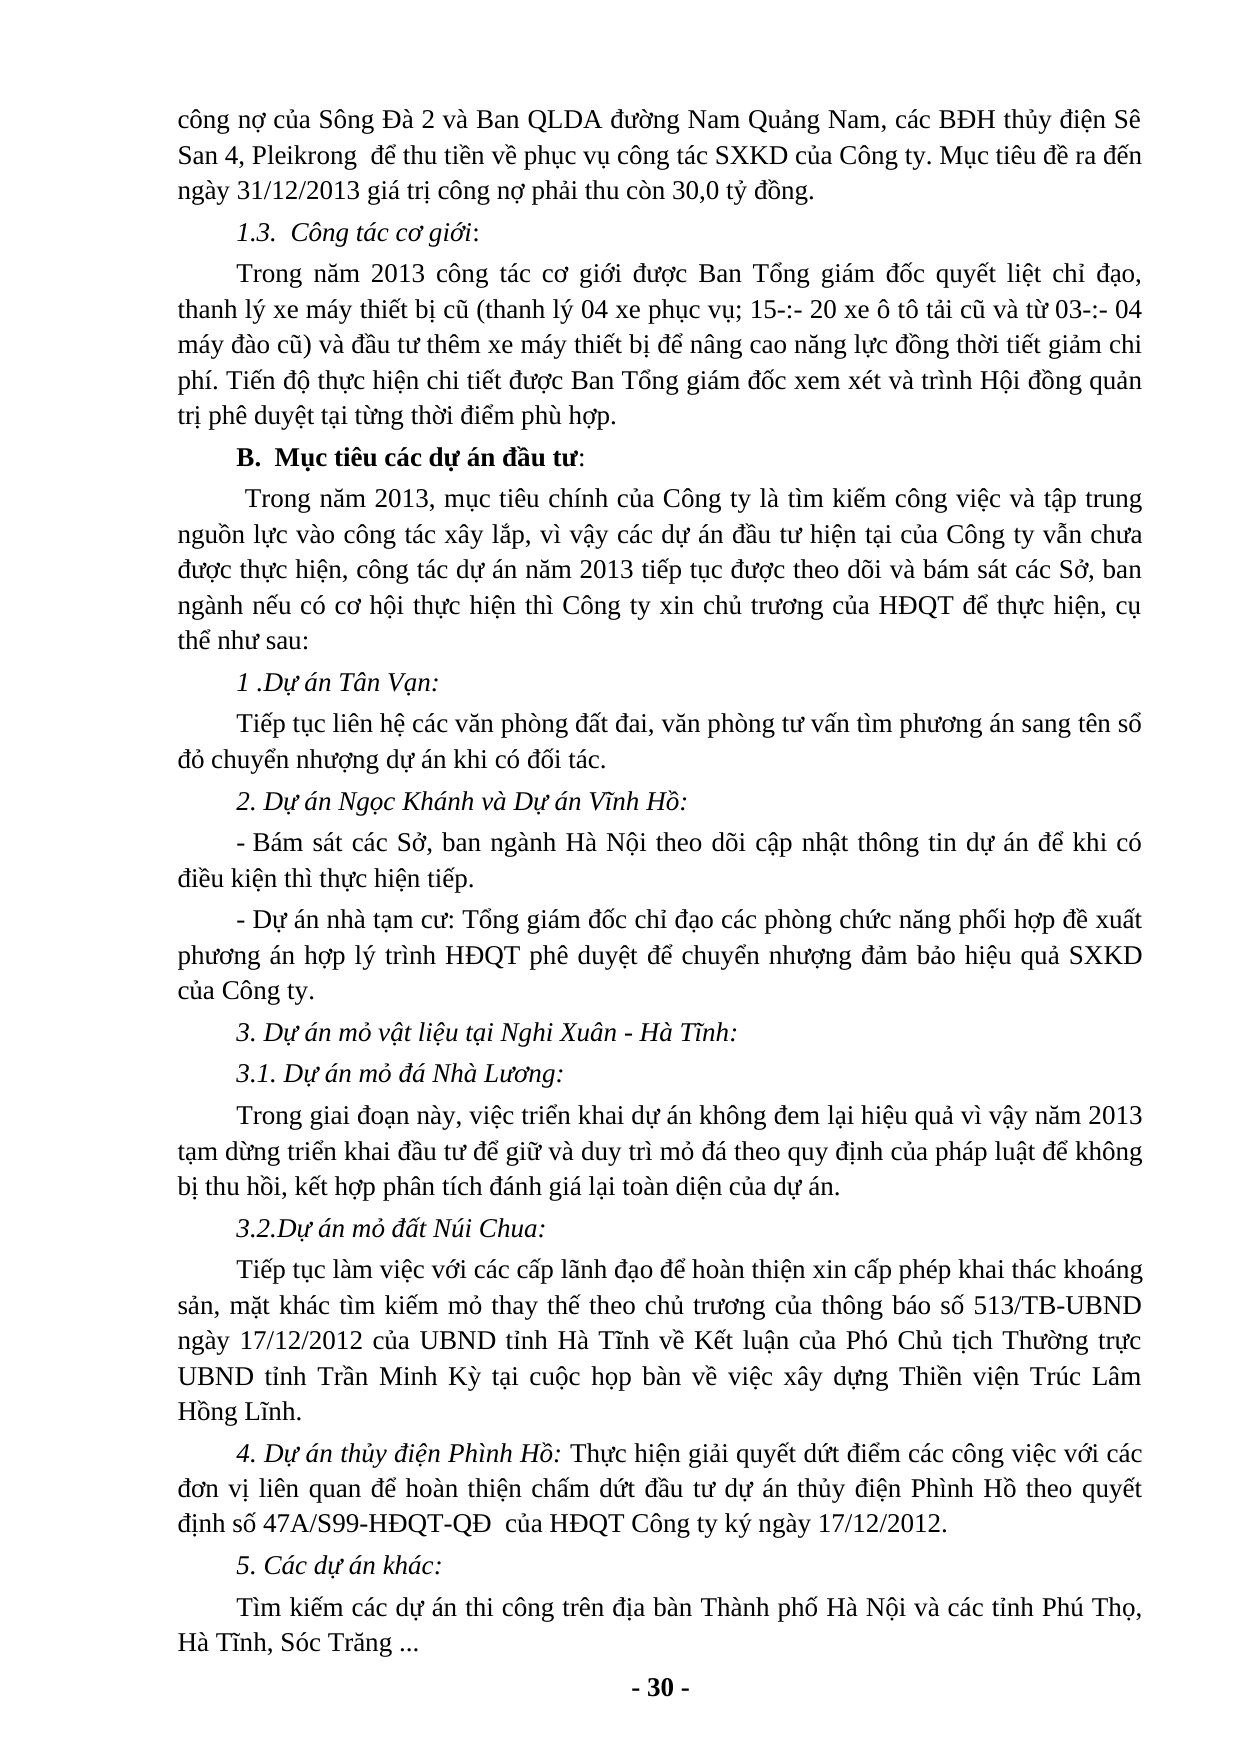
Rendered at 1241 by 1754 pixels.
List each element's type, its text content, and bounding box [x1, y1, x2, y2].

text 3. Dự án mỏ vật liệu tại Nghi Xuân - Hà Tĩnh: [177, 1013, 1144, 1048]
text Tiếp tục liên hệ các văn phòng đất đai, văn phòng tư vấn tìm phương án sang tên sổ đỏ chuyển nhượng dự án khi có đối tác. [177, 704, 1144, 775]
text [177, 100, 1144, 207]
text Tiếp tục làm việc với các cấp lãnh đạo để hoàn thiện xin cấp phép khai thác khoáng sản, mặt khác tìm kiếm mỏ thay thế theo chủ trương của thông báo số 513/TB-UBND ngày 17/12/2012 của UBND tỉnh Hà Tĩnh về Kết luận của Phó Chủ tịch Thường trực UBND tỉnh Trần Minh Kỳ tại cuộc họp bàn về việc xây dựng Thiền viện Trúc Lâm Hồng Lĩnh. [177, 1250, 1144, 1427]
text B. Mục tiêu các dự án đầu tư: [177, 438, 1144, 473]
text 1 .Dự án Tân Vạn: [177, 663, 1144, 698]
text 3.2.Dự án mỏ đất Núi Chua: [177, 1209, 1144, 1244]
text Tìm kiếm các dự án thi công trên địa bàn Thành phố Hà Nội và các tỉnh Phú Thọ, Hà Tĩnh, Sóc Trăng ... [177, 1588, 1144, 1659]
text Trong năm 2013, mục tiêu chính của Công ty là tìm kiếm công việc và tập trung nguồn lực vào công tác xây lắp, vì vậy các dự án đầu tư hiện tại của Công ty vẫn chưa được thực hiện, công tác dự án năm 2013 tiếp tục được theo dõi và bám sát các Sở, ban ngành nếu có cơ hội thực hiện thì Công ty xin chủ trương của HĐQT để thực hiện, cụ thể như sau: [177, 479, 1144, 657]
text Trong giai đoạn này, việc triển khai dự án không đem lại hiệu quả vì vậy năm 2013 tạm dừng triển khai đầu tư để giữ và duy trì mỏ đá theo quy định của pháp luật để không bị thu hồi, kết hợp phân tích đánh giá lại toàn diện của dự án. [177, 1096, 1144, 1202]
text 5. Các dự án khác: [177, 1546, 1144, 1582]
text 2. Dự án Ngọc Khánh và Dự án Vĩnh Hồ: [177, 782, 1144, 817]
text - Dự án nhà tạm cư: Tổng giám đốc chỉ đạo các phòng chức năng phối hợp đề xuất phương án hợp lý trình HĐQT phê duyệt để chuyển nhượng đảm bảo hiệu quả SXKD của Công ty. [177, 900, 1144, 1007]
text 1.3. Công tác cơ giới: [177, 213, 1144, 248]
text 4. Dự án thủy điện Phình Hồ: Thực hiện giải quyết dứt điểm các công việc với các đơn vị liên quan để hoàn thiện chấm dứt đầu tư dự án thủy điện Phình Hồ theo quyết định số 47A/S99-HĐQT-QĐ của HĐQT Công ty ký ngày 17/12/2012. [177, 1434, 1144, 1540]
text 3.1. Dự án mỏ đá Nhà Lương: [177, 1054, 1144, 1090]
text - Bám sát các Sở, ban ngành Hà Nội theo dõi cập nhật thông tin dự án để khi có điều kiện thì thực hiện tiếp. [177, 823, 1144, 894]
text Trong năm 2013 công tác cơ giới được Ban Tổng giám đốc quyết liệt chỉ đạo, thanh lý xe máy thiết bị cũ (thanh lý 04 xe phục vụ; 15-:- 20 xe ô tô tải cũ và từ 03-:- 04 máy đào cũ) và đầu tư thêm xe máy thiết bị để nâng cao năng lực đồng thời tiết giảm chi phí. Tiến độ thực hiện chi tiết được Ban Tổng giám đốc xem xét và trình Hội đồng quản trị phê duyệt tại từng thời điểm phù hợp. [177, 254, 1144, 432]
